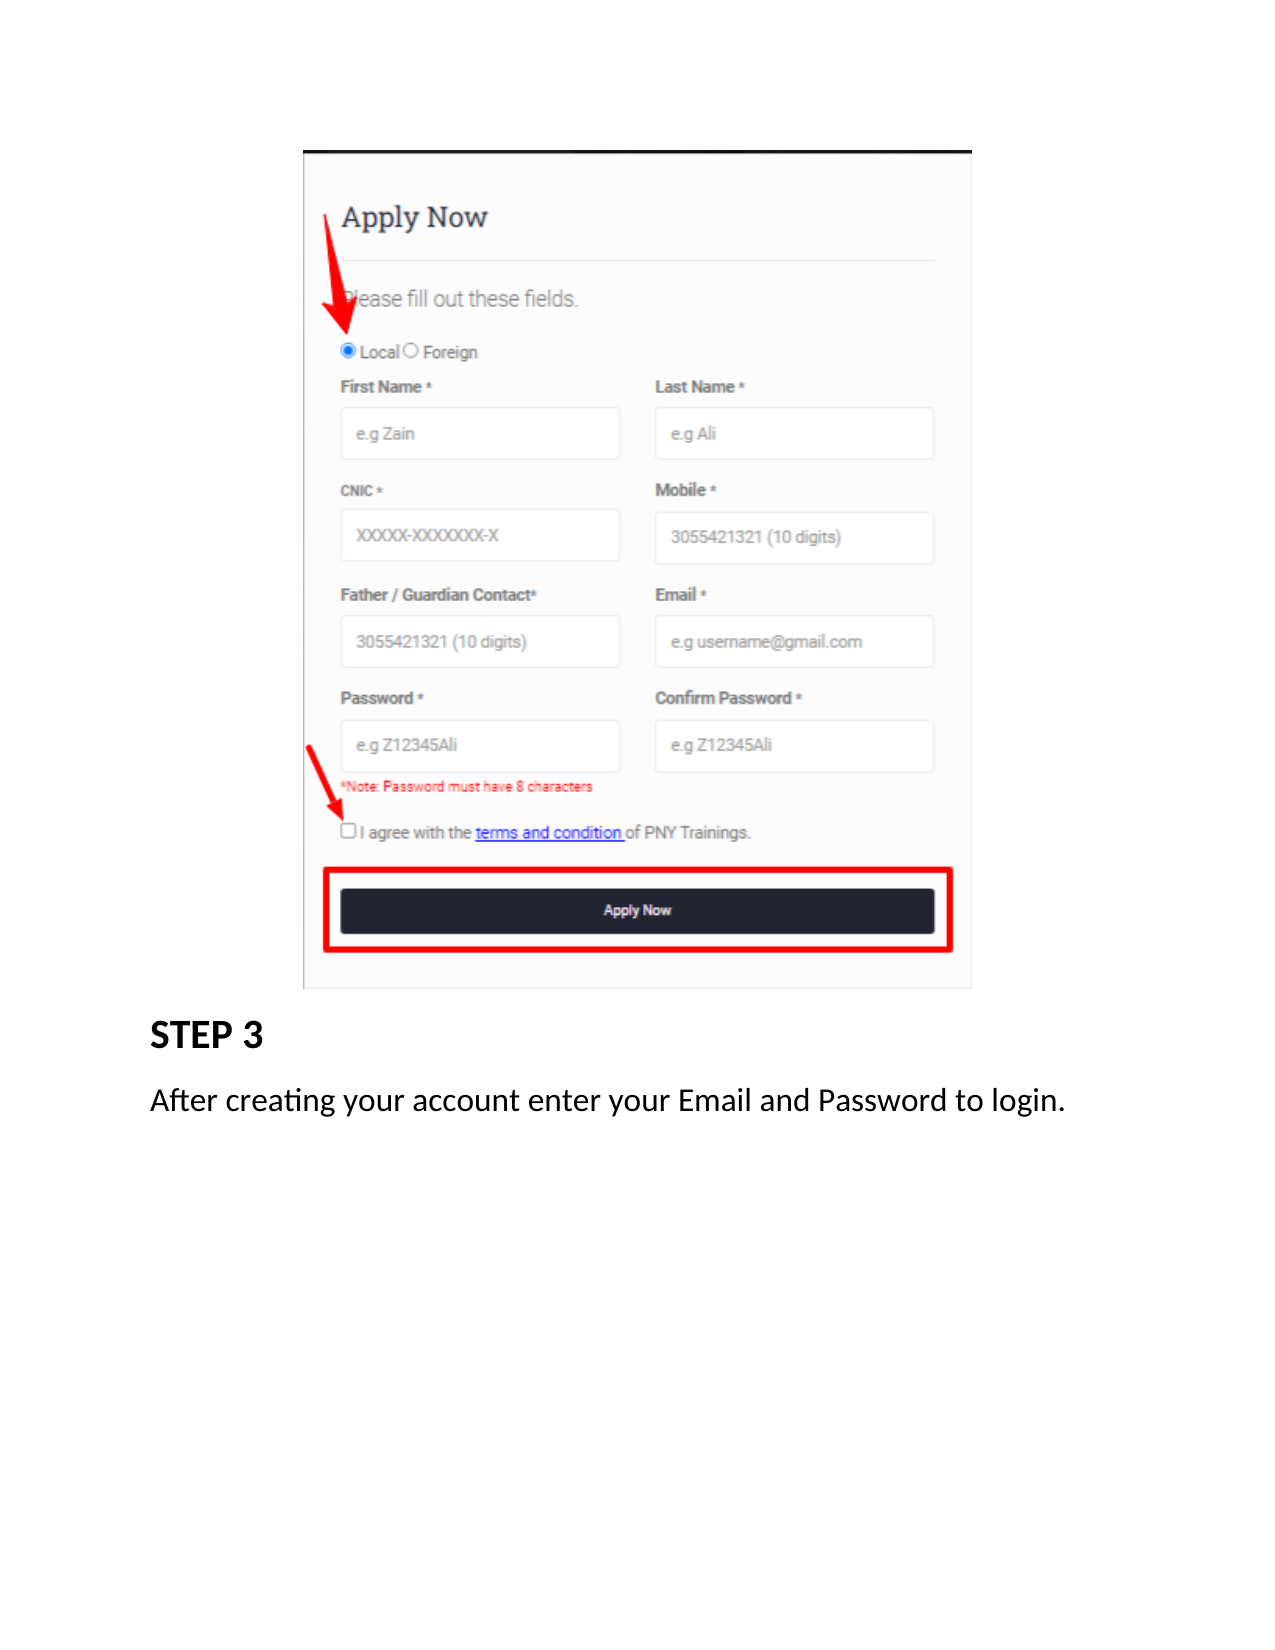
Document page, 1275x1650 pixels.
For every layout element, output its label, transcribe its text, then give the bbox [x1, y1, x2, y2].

text STEP 3 [150, 1008, 1125, 1059]
picture [303, 150, 972, 989]
text After creating your account enter your Email and Password to login. [150, 1079, 1125, 1120]
